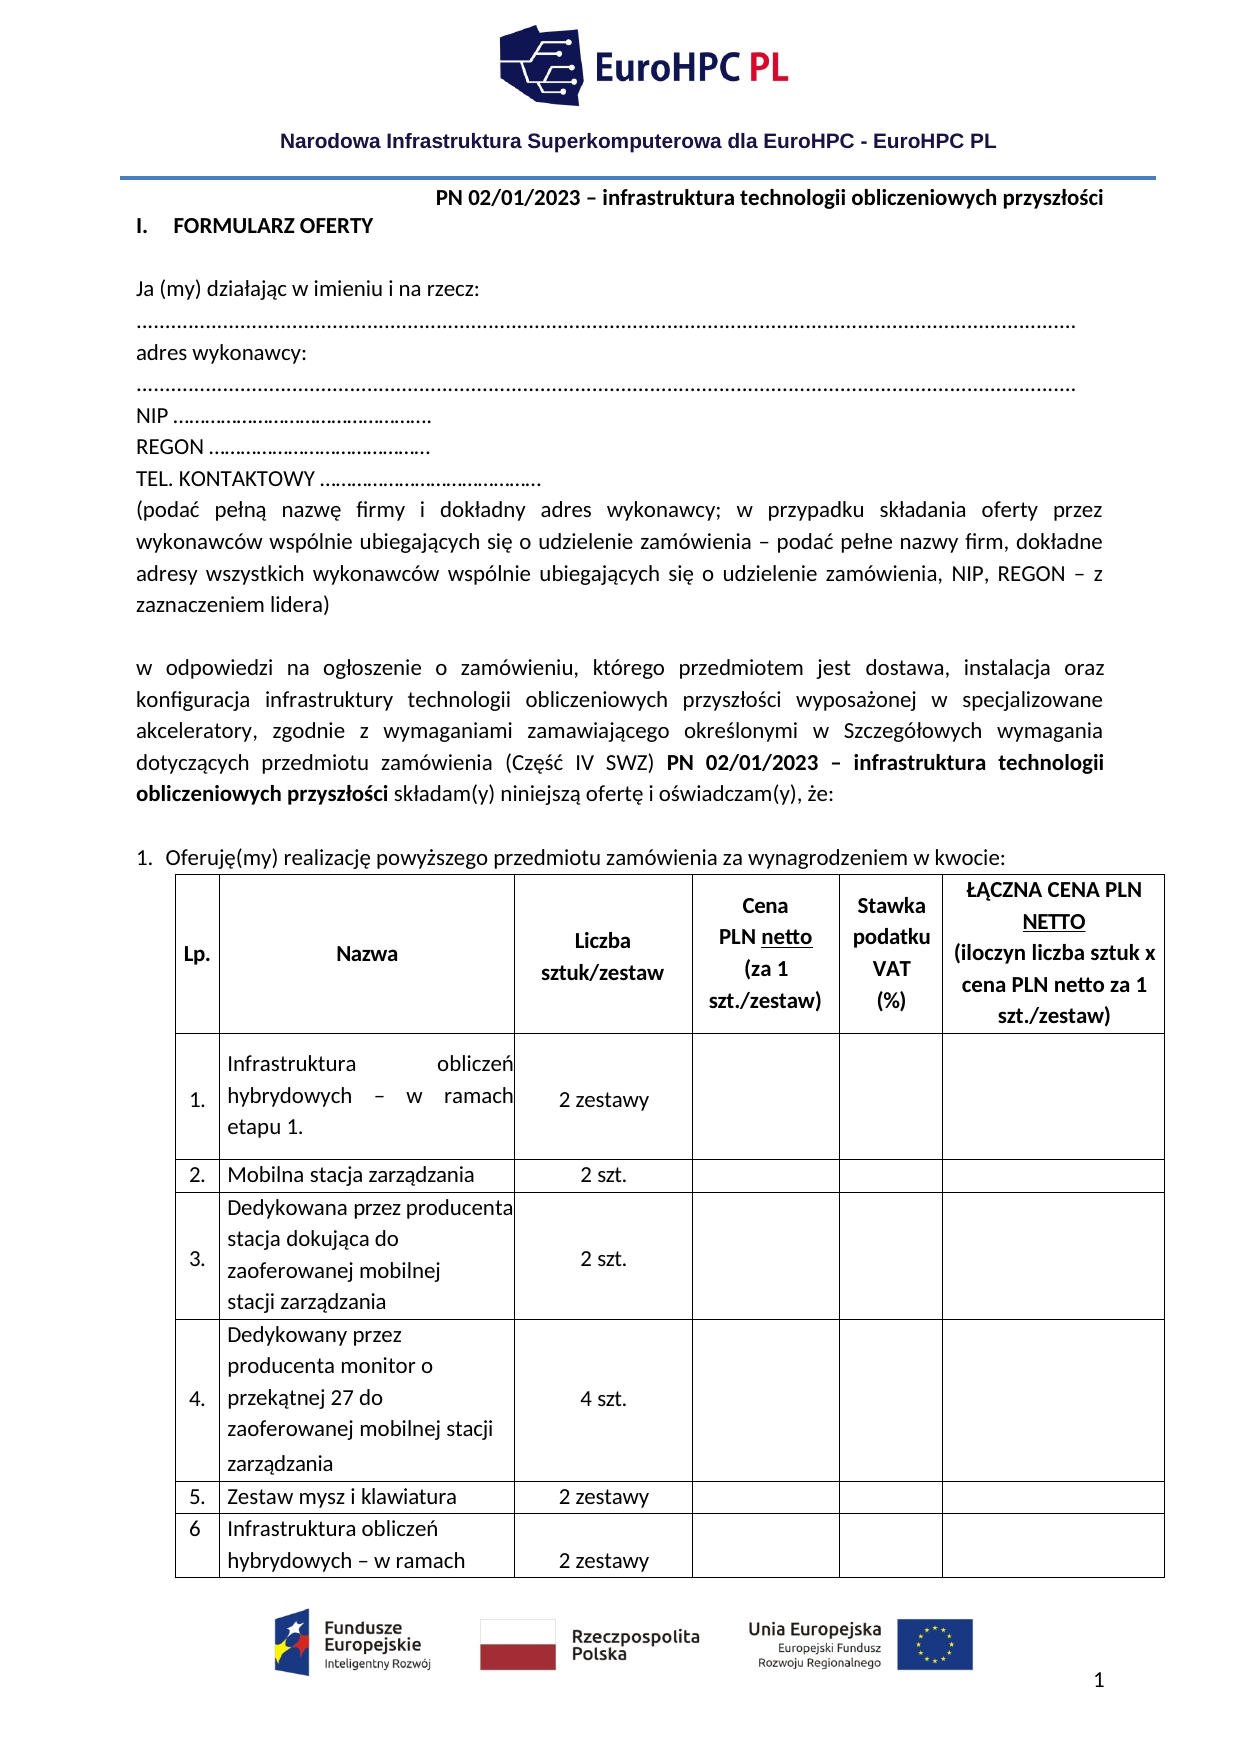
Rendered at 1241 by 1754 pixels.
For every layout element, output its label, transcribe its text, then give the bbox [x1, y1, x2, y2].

table_cell 2 szt. [515, 1160, 692, 1192]
table_header Liczba sztuk/zestaw [515, 875, 692, 1033]
table_cell Mobilna stacja zarządzania [220, 1160, 514, 1192]
table_cell [840, 1193, 942, 1319]
text adres wykonawcy: [136, 338, 1104, 366]
table_cell Zestaw mysz i klawiatura [220, 1482, 514, 1513]
table_cell [693, 1514, 839, 1577]
list Oferuję(my) realizację powyższego przedmiotu zamówienia za wynagrodzeniem w kwocie: [136, 843, 1104, 871]
table_cell 2 zestawy [515, 1034, 692, 1159]
table_cell Infrastruktura obliczeń hybrydowych – w ramach etapu 1. [220, 1034, 514, 1159]
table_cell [220, 1514, 514, 1577]
subtitle FORMULARZ OFERTY [136, 211, 1104, 239]
table_cell [693, 1193, 839, 1319]
text REGON …………………………………… [136, 432, 1104, 460]
table_cell [840, 1160, 942, 1192]
text ................................................................................................................................................................... [136, 306, 1104, 334]
table_cell [943, 1193, 1164, 1319]
table_header Nazwa [220, 875, 514, 1033]
table_cell 4. [176, 1320, 219, 1481]
table_cell [693, 1482, 839, 1513]
table_cell [840, 1320, 942, 1481]
table_cell 2. [176, 1160, 219, 1192]
table_cell [840, 1034, 942, 1159]
text ................................................................................................................................................................... [136, 369, 1104, 397]
table_header Lp. [176, 875, 219, 1033]
table_cell [693, 1160, 839, 1192]
picture [474, 0, 813, 120]
table_header Cena PLN netto (za 1 szt./zestaw) [693, 875, 839, 1033]
text NIP …………………………………………. [136, 401, 1104, 429]
table_cell 3. [176, 1193, 219, 1319]
table_cell [943, 1514, 1164, 1577]
table_cell [693, 1034, 839, 1159]
table_cell 4 szt. [515, 1320, 692, 1481]
text Ja (my) działając w imieniu i na rzecz: [136, 274, 1104, 303]
table_cell [943, 1034, 1164, 1159]
table_cell [693, 1320, 839, 1481]
text TEL. KONTAKTOWY …………………………………… [136, 464, 1104, 492]
table_cell Dedykowany przez producenta monitor o przekątnej 27 do zaoferowanej mobilnej stacji zarządzania [220, 1320, 514, 1481]
table_cell [943, 1320, 1164, 1481]
picture [2, 1566, 1241, 1754]
text w odpowiedzi na ogłoszenie o zamówieniu, którego przedmiotem jest dostawa, instalacja oraz konfiguracja infrastruktury technologii obliczeniowych przyszłości wyposażonej w specjalizowane akceleratory, zgodnie z wymaganiami zamawiającego określonymi w Szczegółowych wymagania dotyczących przedmiotu zamówienia (Część IV SWZ) PN 02/01/2023 – infrastruktura technologii obliczeniowych przyszłości składam(y) niniejszą ofertę i oświadczam(y), że: [136, 653, 1104, 808]
table_cell Dedykowana przez producenta stacja dokująca do zaoferowanej mobilnej stacji zarządzania [220, 1193, 514, 1319]
table_cell 2 zestawy [515, 1482, 692, 1513]
text (podać pełną nazwę firmy i dokładny adres wykonawcy; w przypadku składania oferty przez wykonawców wspólnie ubiegających się o udzielenie zamówienia – podać pełne nazwy firm, dokładne adresy wszystkich wykonawców wspólnie ubiegających się o udzielenie zamówienia, NIP, REGON – z zaznaczeniem lidera) [136, 496, 1104, 618]
table_header Stawka podatku VAT (%) [840, 875, 942, 1033]
table_header ŁĄCZNA CENA PLN NETTO (iloczyn liczba sztuk x cena PLN netto za 1 szt./zestaw) [943, 875, 1164, 1033]
table_cell 5. [176, 1482, 219, 1513]
table_cell [840, 1482, 942, 1513]
table_cell 6 [176, 1514, 219, 1577]
table_cell 2 szt. [515, 1193, 692, 1319]
table_cell [943, 1482, 1164, 1513]
table_cell 1. [176, 1034, 219, 1159]
table_cell [943, 1160, 1164, 1192]
table_cell [840, 1514, 942, 1577]
table_cell 2 zestawy [515, 1514, 692, 1577]
